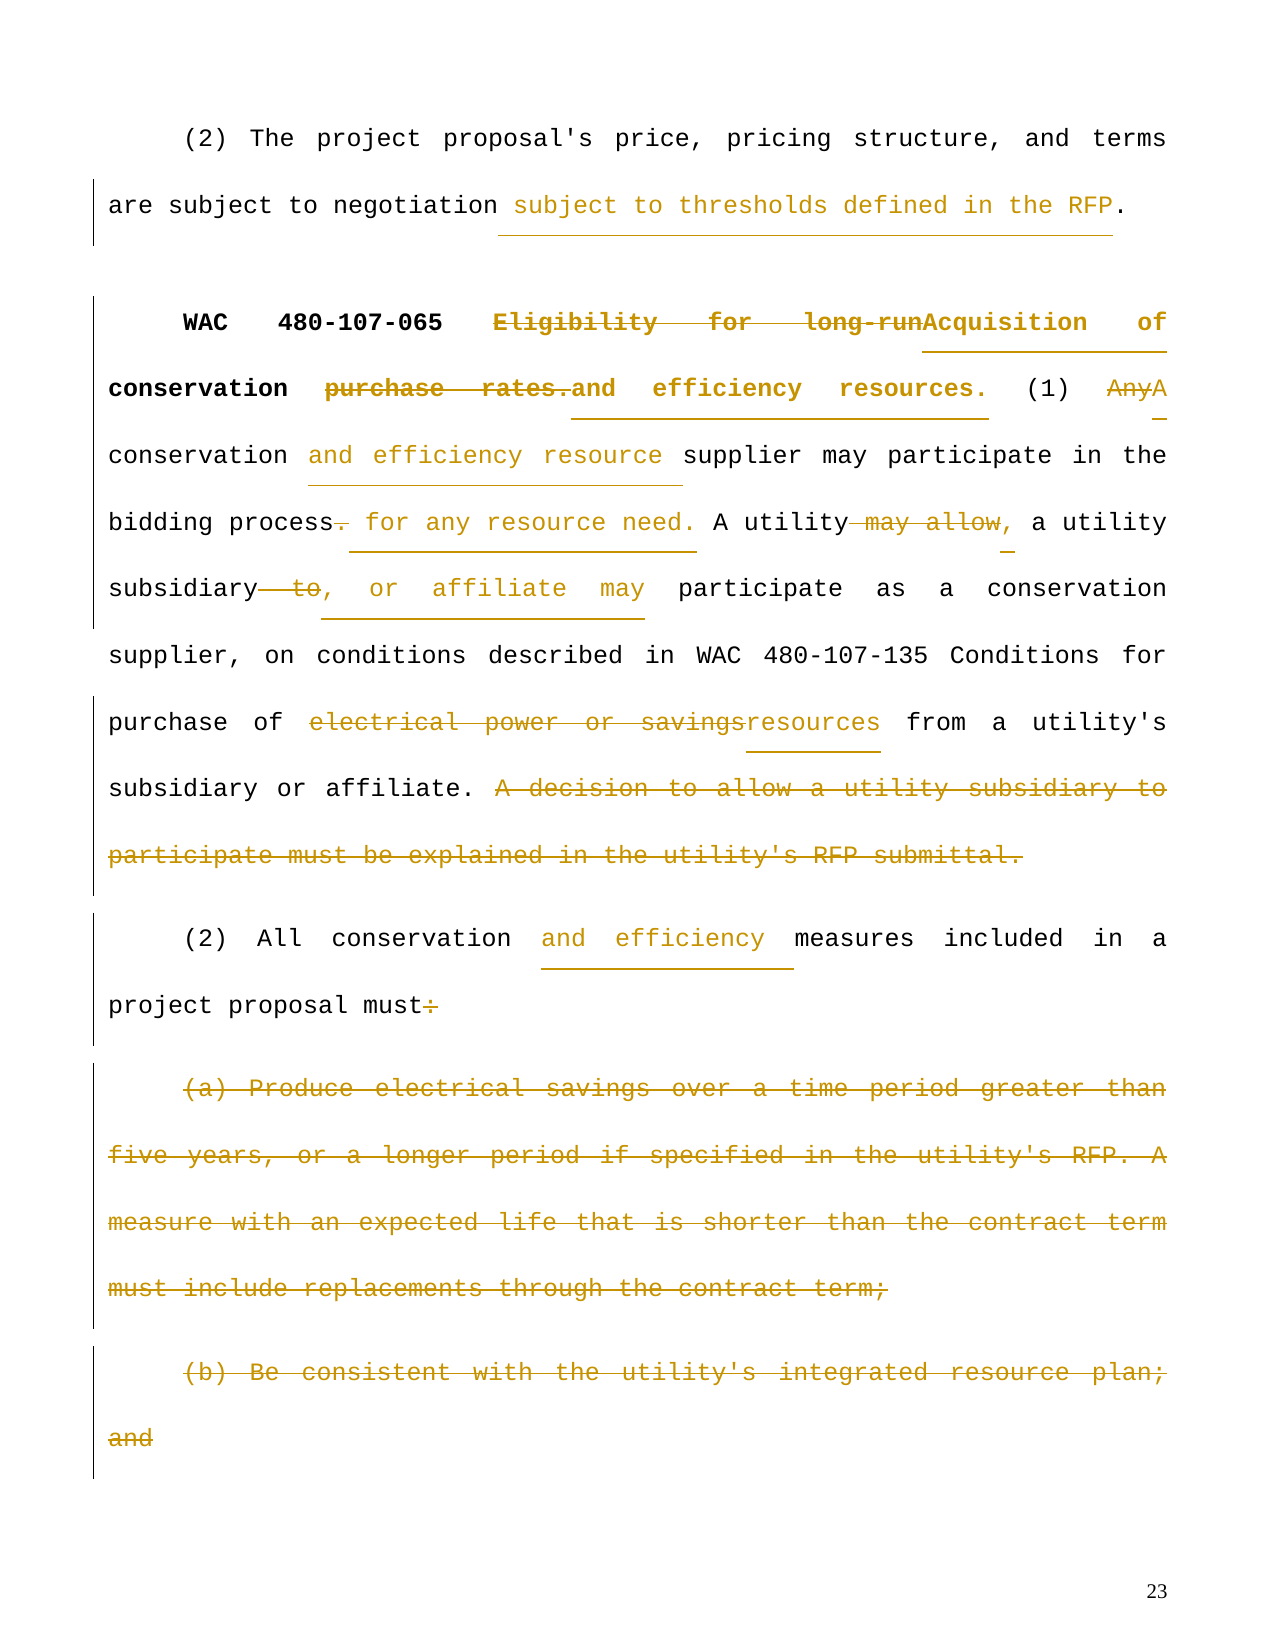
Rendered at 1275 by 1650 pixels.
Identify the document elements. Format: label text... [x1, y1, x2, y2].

text (2) The project proposal's price, pricing structure, and terms are subject to negotiation. [108, 112, 1167, 246]
text (2) All conservation measures included in a project proposal must [108, 912, 1167, 1046]
text WAC 480-107-065 conservation (1) conservation supplier may participate in the bidding process A utility a utility subsidiary participate as a conservation supplier, on conditions described in WAC 480-107-135 Conditions for purchase of from a utility's subsidiary or affiliate. [108, 296, 1167, 896]
